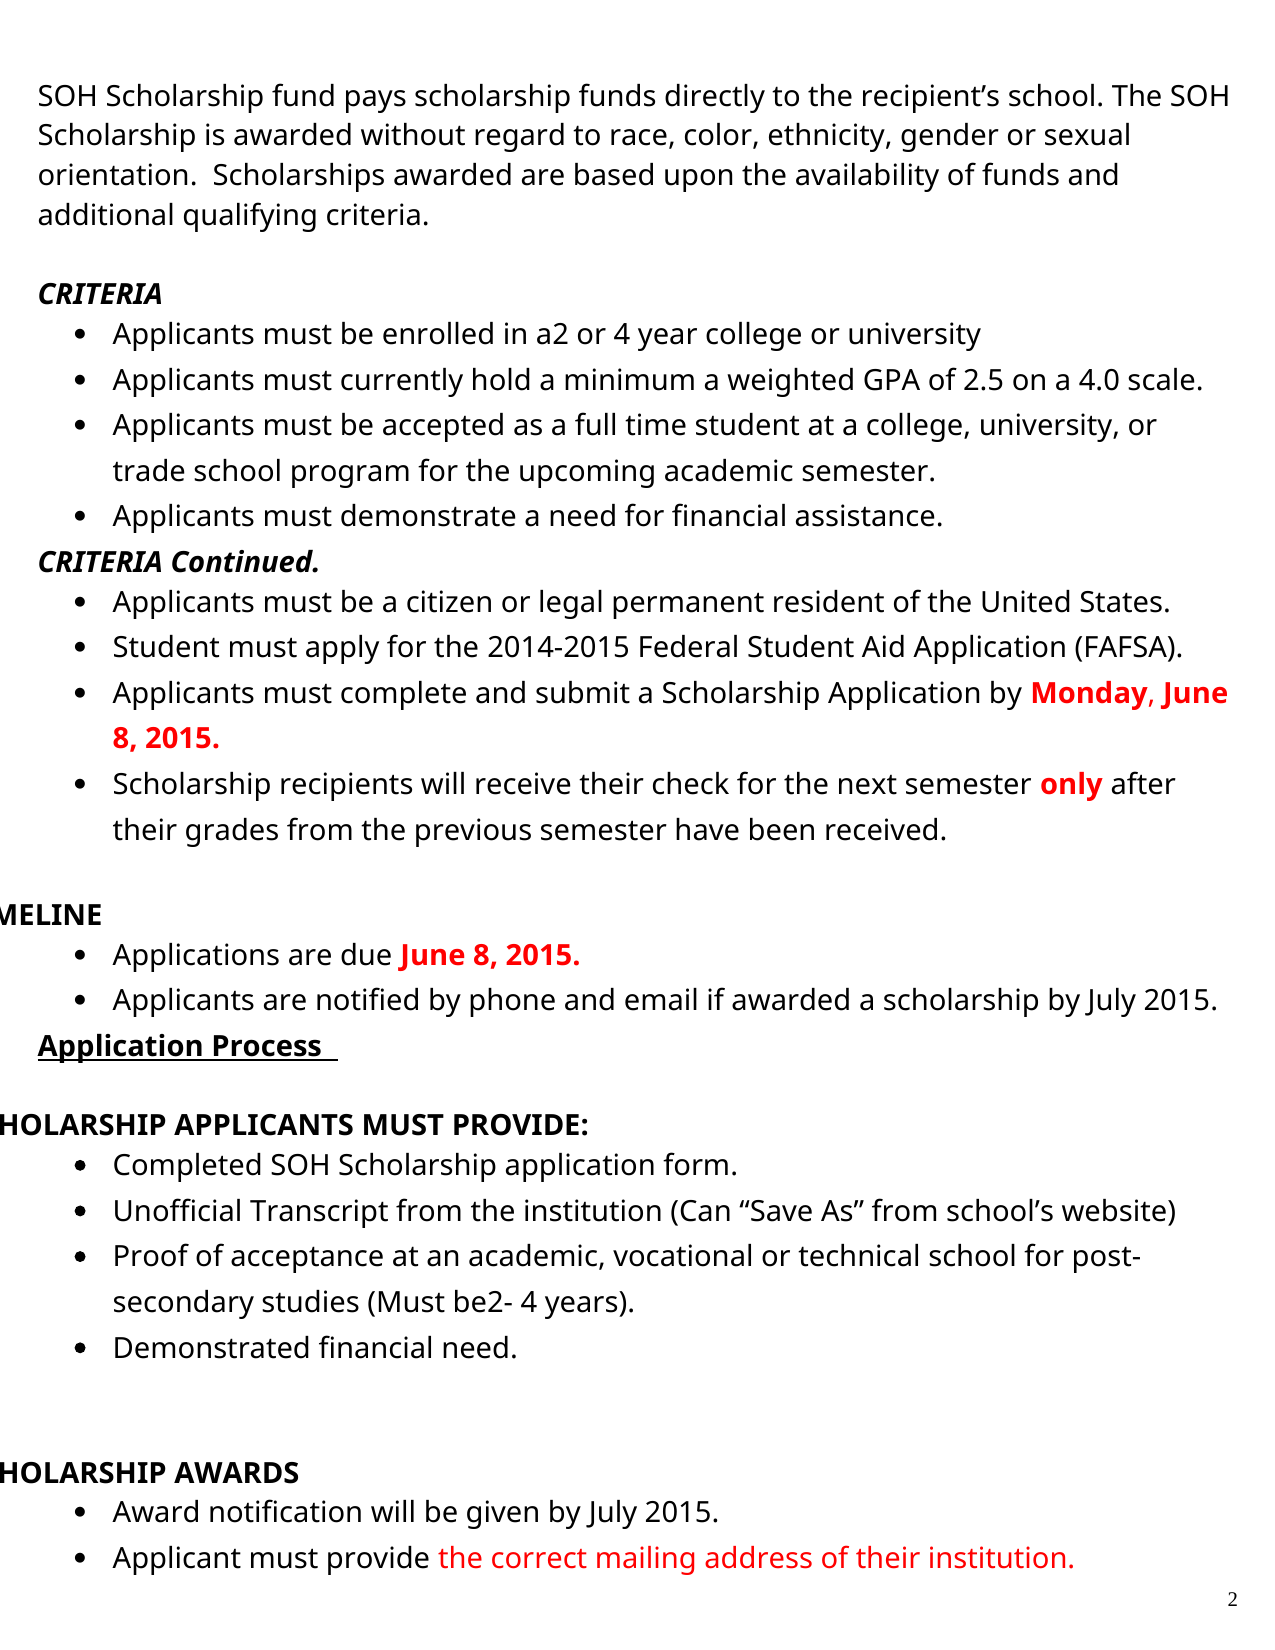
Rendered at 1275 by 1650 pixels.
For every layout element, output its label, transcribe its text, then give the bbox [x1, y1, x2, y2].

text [37, 75, 1237, 234]
text CRITERIA Continued. [37, 541, 1237, 581]
list Applicants must demonstrate a need for financial assistance. [75, 496, 1237, 535]
list Applicants are notified by phone and email if awarded a scholarship by July 2015. [75, 980, 1237, 1019]
list Applicants must be enrolled in a2 or 4 year college or university [75, 313, 1237, 353]
list Scholarship recipients will receive their check for the next semester only after their grades from the previous semester have been received. [75, 763, 1237, 849]
list Applicants must currently hold a minimum a weighted GPA of 2.5 on a 4.0 scale. [75, 359, 1237, 398]
list Student must apply for the 2014-2015 Federal Student Aid Application (FAFSA). [75, 627, 1237, 666]
text TIMELINE [0, 894, 1237, 934]
list Award notification will be given by July 2015. [75, 1492, 1237, 1531]
list Unofficial Transcript from the institution (Can “Save As” from school’s website) [75, 1190, 1237, 1230]
list Applicants must be a citizen or legal permanent resident of the United States. [75, 581, 1237, 621]
list Applicant must provide the correct mailing address of their institution. [75, 1537, 1237, 1577]
list Applicants must complete and submit a Scholarship Application by Monday, June 8, 2015. [75, 672, 1237, 757]
text SCHOLARSHIP APPLICANTS MUST PROVIDE: [0, 1105, 1237, 1144]
list Proof of acceptance at an academic, vocational or technical school for post-secondary studies (Must be2- 4 years). [75, 1236, 1237, 1321]
text CRITERIA [37, 273, 1237, 313]
list Completed SOH Scholarship application form. [75, 1144, 1237, 1184]
text SCHOLARSHIP AWARDS [0, 1452, 1237, 1492]
list Applications are due June 8, 2015. [75, 934, 1237, 974]
text Application Process [37, 1025, 1237, 1065]
list Applicants must be accepted as a full time student at a college, university, or trade school program for the upcoming academic semester. [75, 404, 1237, 490]
list Demonstrated financial need. [75, 1327, 1237, 1367]
